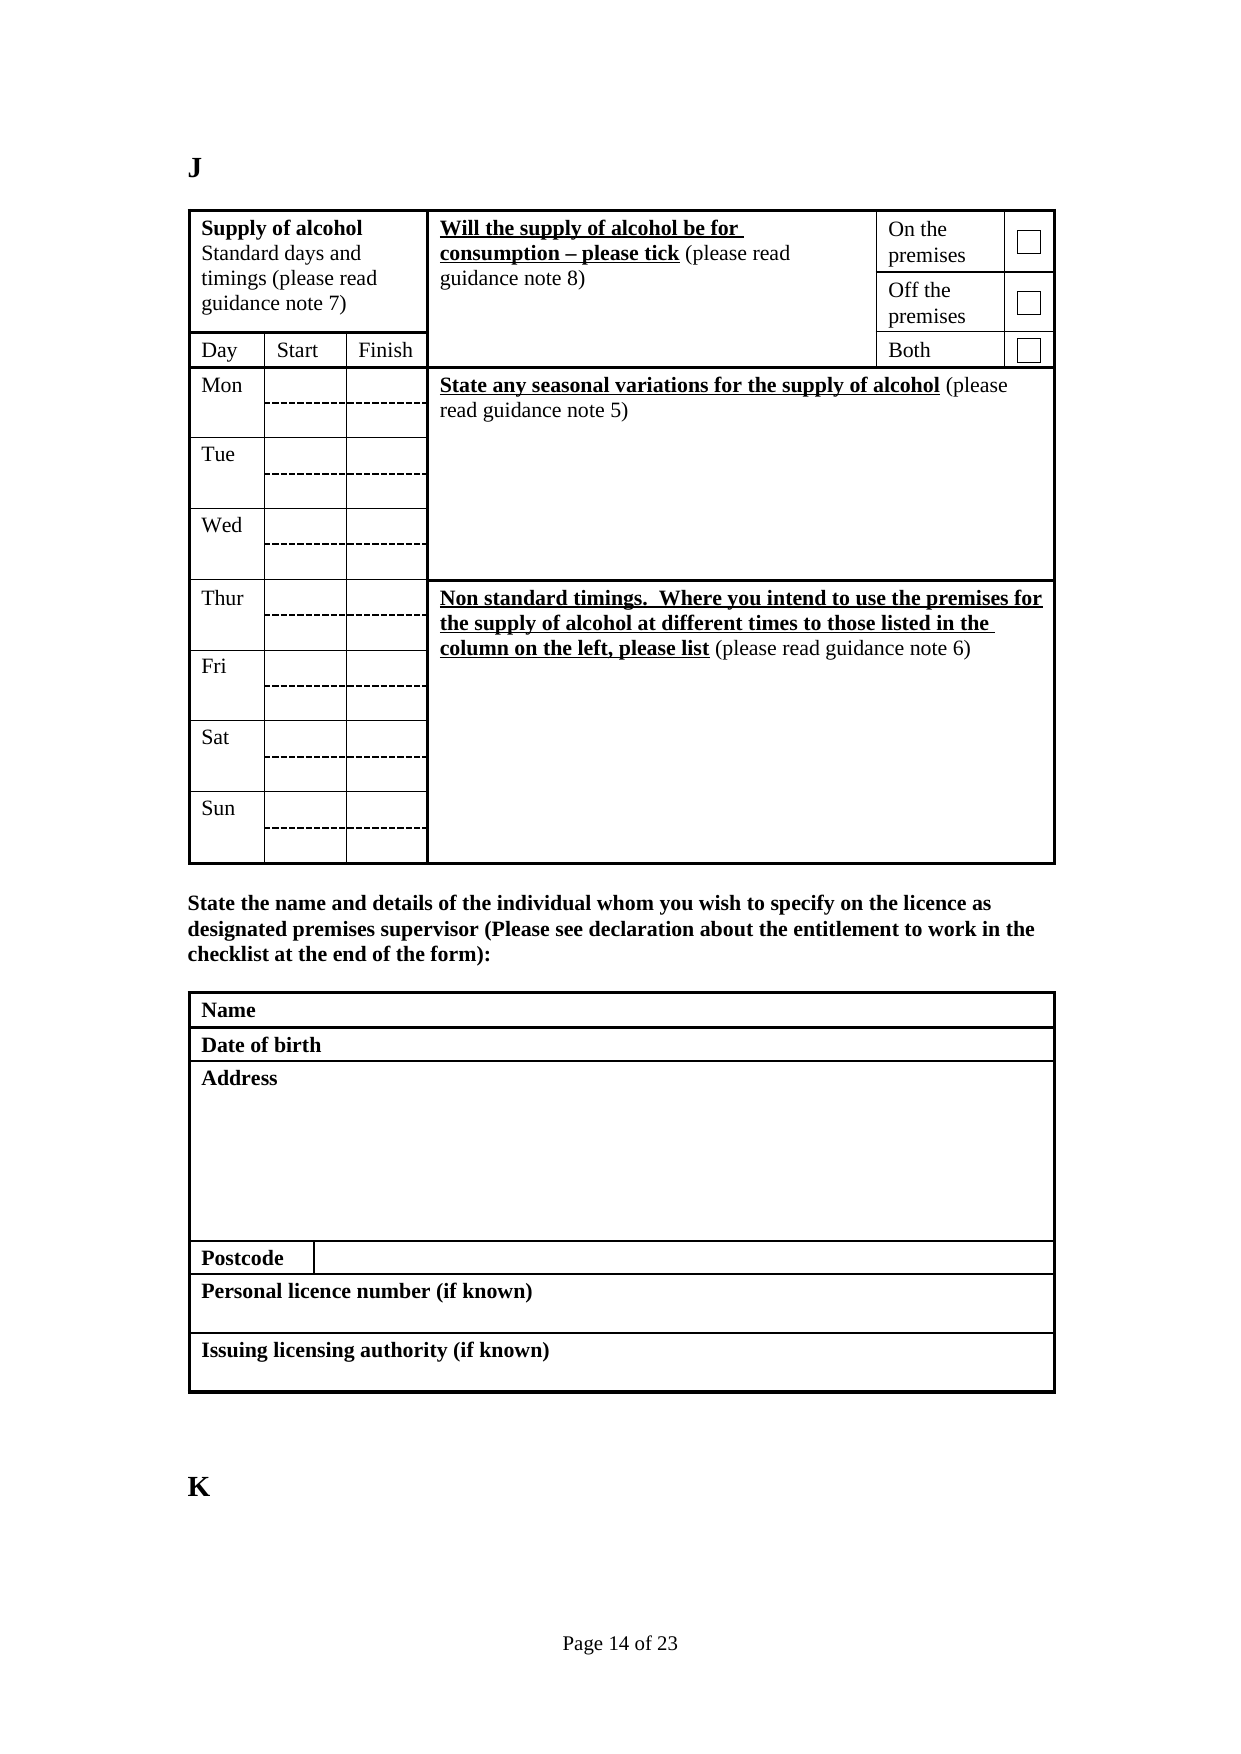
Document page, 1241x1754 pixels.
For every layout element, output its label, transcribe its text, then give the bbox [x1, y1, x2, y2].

table_cell [265, 827, 346, 862]
table_header Name [191, 994, 1053, 1026]
table_cell Sun [191, 792, 264, 862]
table_cell [265, 756, 346, 791]
table_cell [347, 543, 426, 579]
text J [187, 150, 1053, 183]
table_cell [265, 685, 346, 720]
table_cell Mon [191, 369, 264, 437]
table_cell [265, 580, 346, 614]
table_cell Finish [347, 334, 426, 366]
table_header On the premises [877, 212, 1004, 271]
table_cell [347, 792, 426, 827]
table_cell Personal licence number (if known) [191, 1275, 1053, 1332]
table_cell Sat [191, 721, 264, 791]
table_cell State any seasonal variations for the supply of alcohol (please read guidance note 5) [429, 369, 1053, 579]
text State the name and details of the individual whom you wish to specify on the licence as designated premises supervisor (Please see declaration about the entitlement to work in the checklist at the end of the form): [187, 890, 1053, 966]
table_cell [347, 756, 426, 791]
table_cell [315, 1242, 1053, 1273]
table_cell Start [265, 334, 346, 366]
table_cell Postcode [191, 1242, 313, 1273]
table_cell [1005, 332, 1053, 366]
table_cell Date of birth [191, 1029, 1053, 1060]
table_cell [347, 721, 426, 756]
table_cell Address [191, 1062, 1053, 1240]
table_cell [265, 721, 346, 756]
table_cell [347, 438, 426, 472]
table_cell [265, 651, 346, 685]
table_cell [1005, 273, 1053, 331]
table_cell Wed [191, 509, 264, 579]
table_cell [265, 402, 346, 437]
table_header Will the supply of alcohol be for consumption – please tick (please read guidance note 8) [429, 212, 876, 366]
table_cell Day [191, 334, 264, 366]
table_cell [347, 509, 426, 543]
table_header Supply of alcohol Standard days and timings (please read guidance note 7) [191, 212, 426, 331]
table_cell [347, 580, 426, 614]
table_cell [265, 543, 346, 579]
table_cell [265, 792, 346, 827]
table_cell [347, 369, 426, 402]
table_cell [347, 402, 426, 437]
table_cell [265, 509, 346, 543]
table_cell [347, 651, 426, 685]
table_cell Off the premises [877, 273, 1004, 331]
table_cell Thur [191, 580, 264, 649]
table_cell Both [877, 332, 1004, 366]
table_header [1005, 212, 1053, 271]
table_cell [265, 369, 346, 402]
table_cell [265, 438, 346, 472]
table_cell Tue [191, 438, 264, 508]
table_cell [347, 827, 426, 862]
table_cell [347, 614, 426, 649]
table_cell [347, 685, 426, 720]
text K [187, 1469, 1053, 1503]
table_cell Non standard timings. Where you intend to use the premises for the supply of alcohol at different times to those listed in the column on the left, please list (please read guidance note 6) [429, 582, 1053, 862]
table_cell [265, 473, 346, 508]
table_cell [265, 614, 346, 649]
table_cell Fri [191, 651, 264, 720]
table_cell Issuing licensing authority (if known) [191, 1334, 1053, 1390]
table_cell [347, 473, 426, 508]
